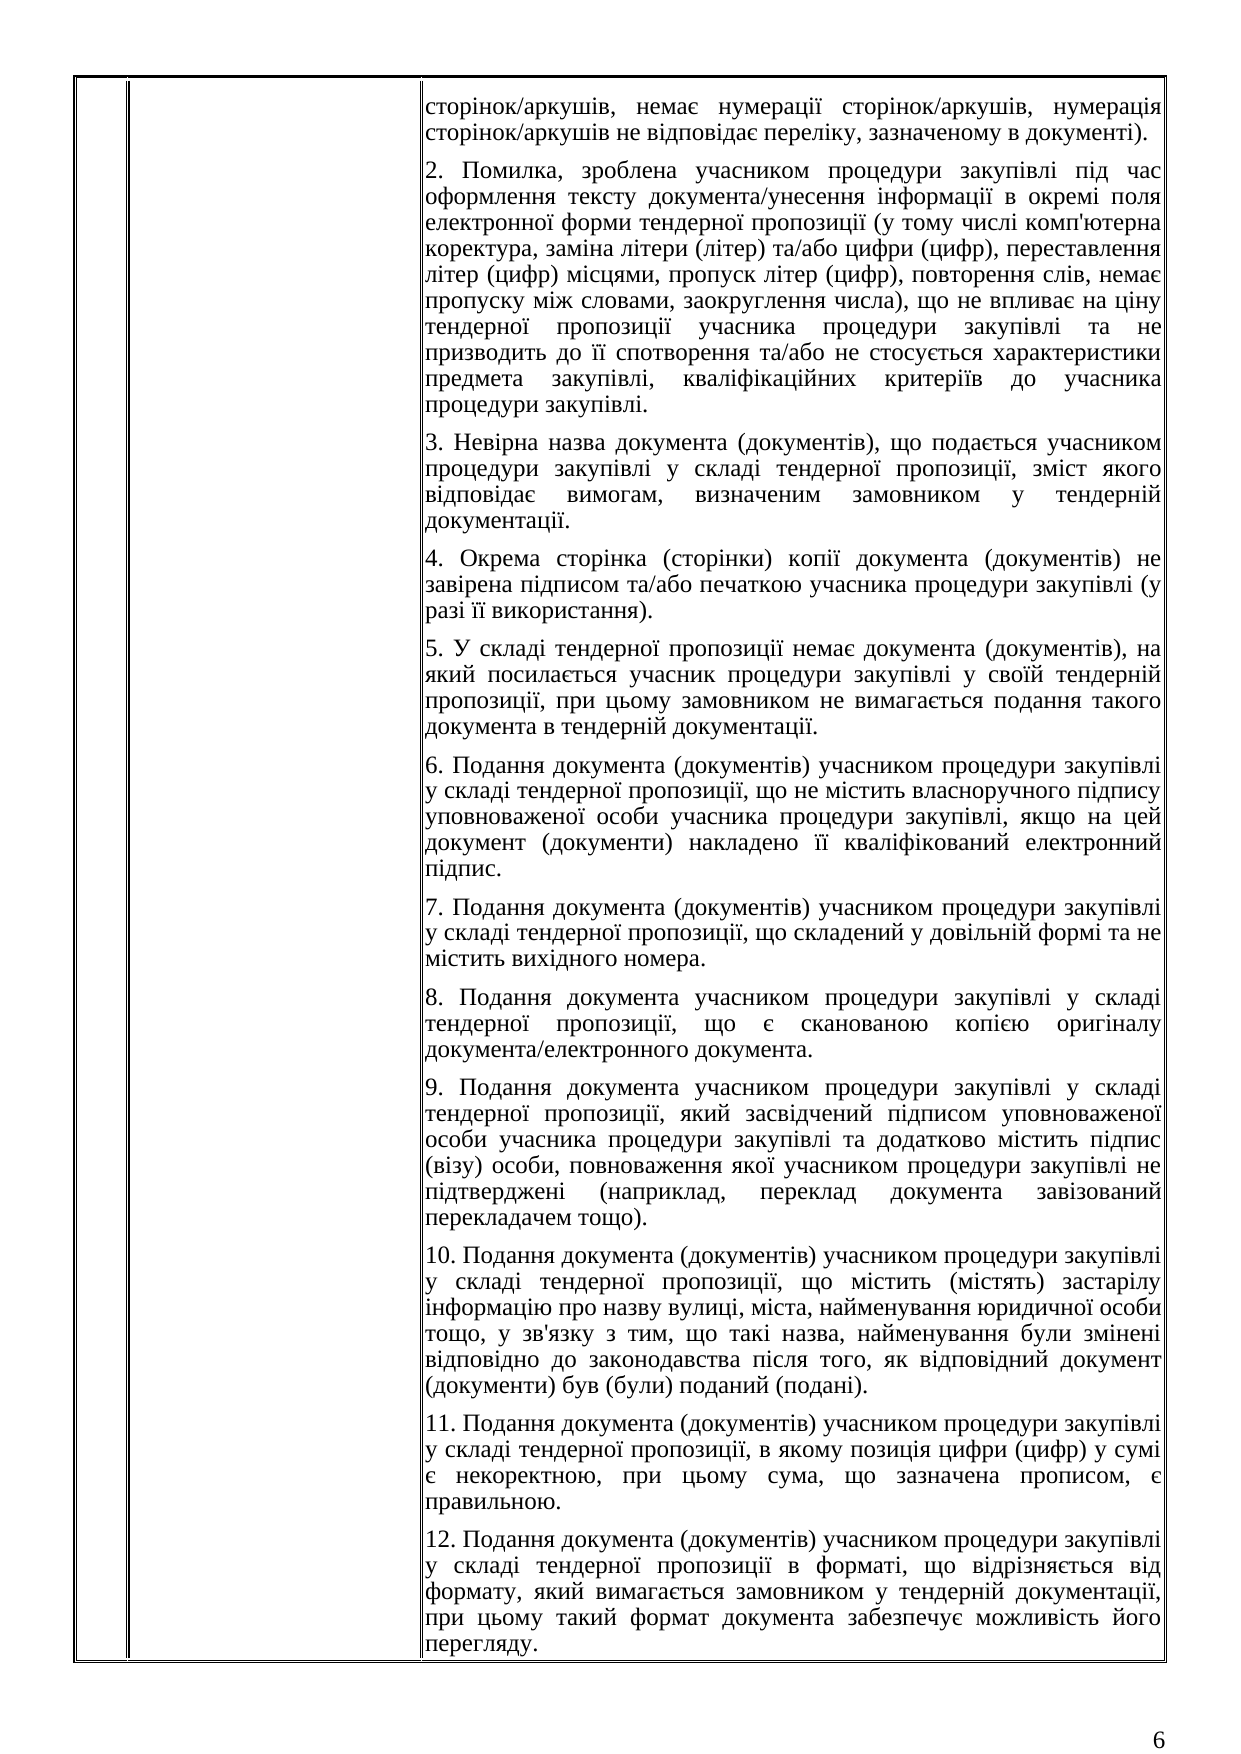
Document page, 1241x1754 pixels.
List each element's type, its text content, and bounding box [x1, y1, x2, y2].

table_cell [128, 78, 422, 1660]
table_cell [422, 78, 1164, 1660]
table_cell 1 [77, 77, 128, 1660]
